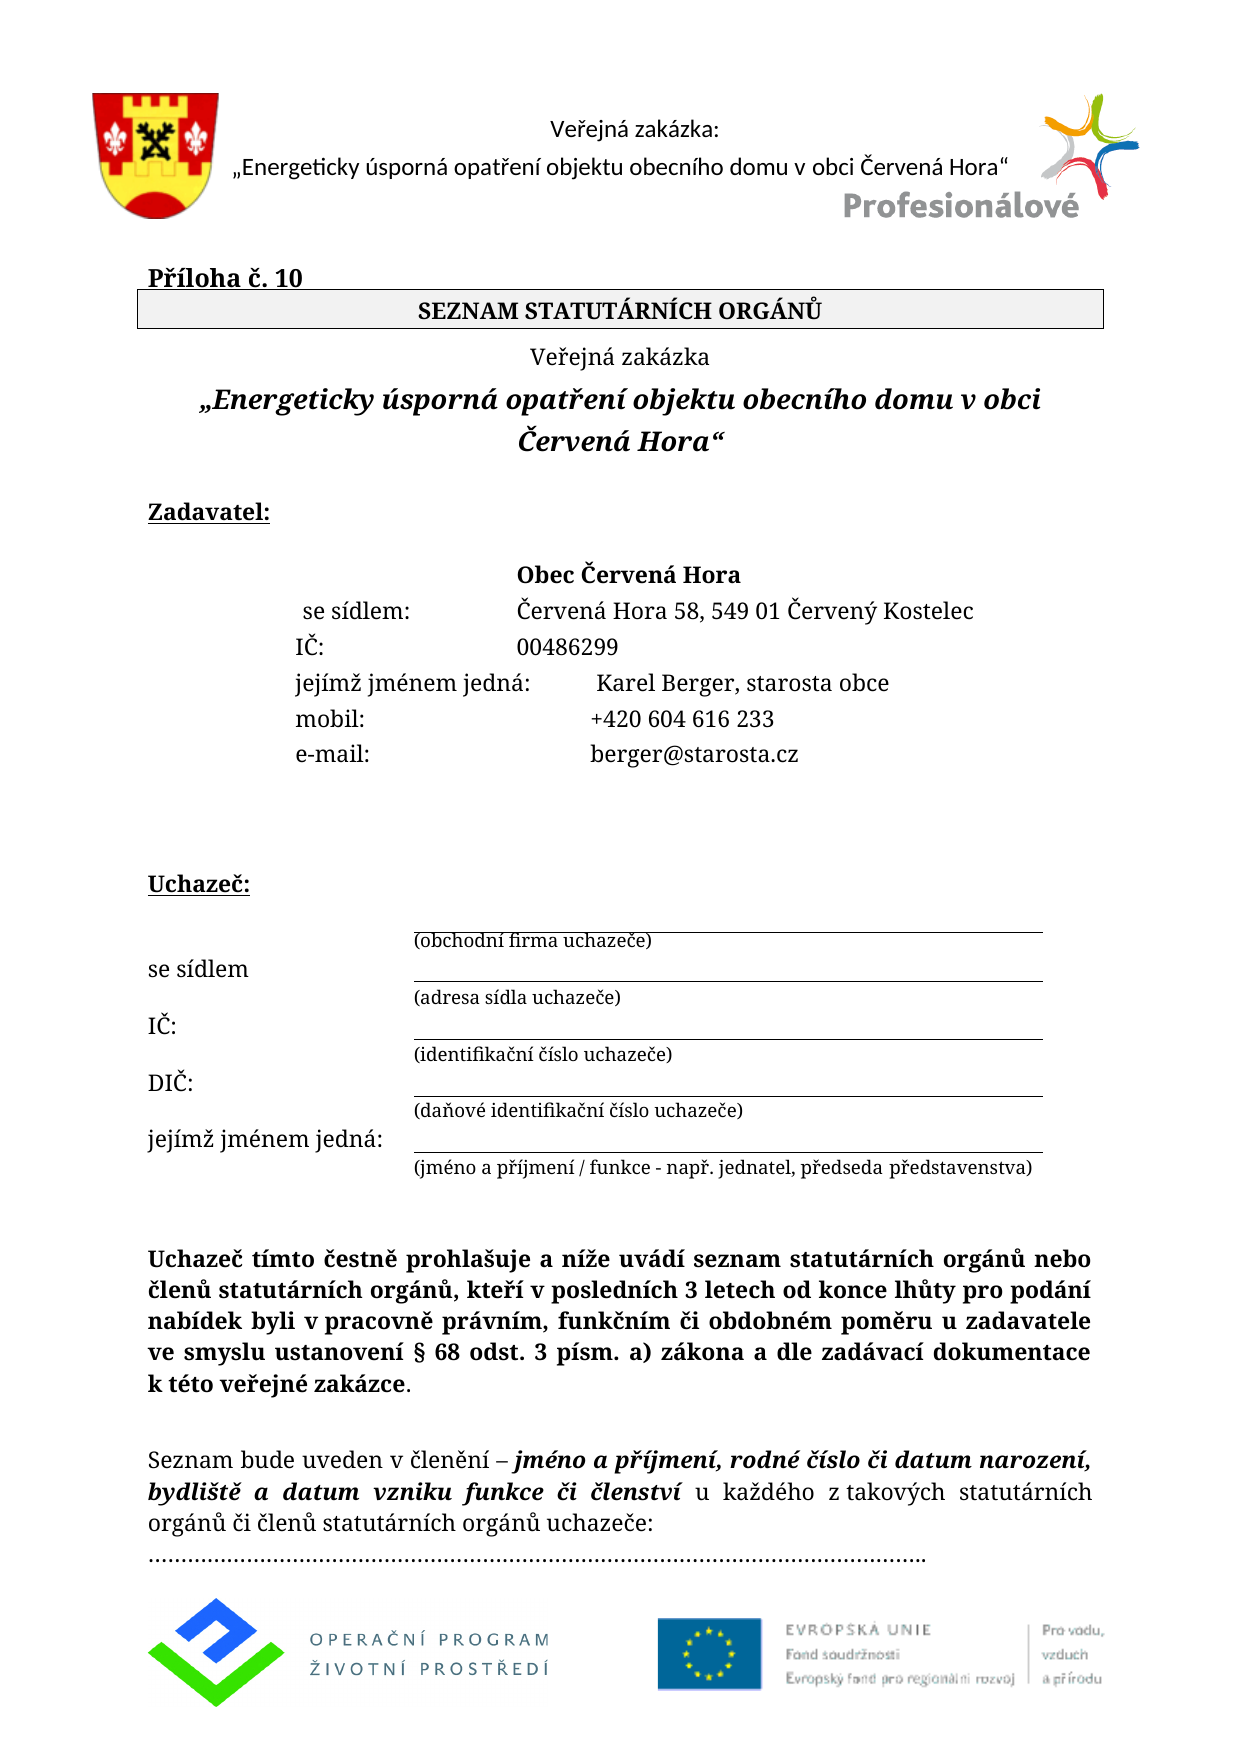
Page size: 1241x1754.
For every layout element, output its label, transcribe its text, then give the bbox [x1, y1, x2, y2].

picture [657, 1618, 1105, 1691]
text Seznam bude uveden v členění – jméno a příjmení, rodné číslo či datum narození, bydliště a datum vzniku funkce či členství u každého z takových statutárních orgánů či členů statutárních orgánů uchazeče: [148, 1444, 1093, 1538]
text jejímž jménem jedná: [148, 1123, 1093, 1154]
text mobil: +420 604 616 233 [221, 702, 1093, 734]
text (identifikační číslo uchazeče) [148, 1041, 1093, 1066]
text (adresa sídla uchazeče) [148, 984, 1093, 1010]
text Uchazeč: [148, 868, 1093, 899]
text se sídlem [148, 953, 1093, 984]
text (jméno a příjmení / funkce - např. jednatel, předseda představenstva) [148, 1154, 1093, 1180]
text jejímž jménem jedná: Karel Berger, starosta obce [221, 667, 1093, 698]
text IČ: [148, 1010, 1093, 1041]
text Obec Červená Hora [148, 559, 1093, 590]
picture [147, 1598, 548, 1707]
text Zadavatel: [148, 496, 1093, 527]
text e-mail: berger@starosta.cz [221, 738, 1093, 770]
text (obchodní firma uchazeče) [148, 927, 1093, 953]
text SEZNAM STATUTÁRNÍCH ORGÁNŮ [148, 295, 1093, 326]
text IČ: 00486299 [221, 631, 1093, 662]
picture [92, 93, 219, 219]
text DIČ: [148, 1066, 1093, 1098]
text (daňové identifikační číslo uchazeče) [148, 1098, 1093, 1123]
text Uchazeč tímto čestně prohlašuje a níže uvádí seznam statutárních orgánů nebo členů statutárních orgánů, kteří v posledních 3 letech od konce lhůty pro podání nabídek byli v pracovně právním, funkčním či obdobném poměru u zadavatele ve smyslu ustanovení § 68 odst. 3 písm. a) zákona a dle zadávací dokumentace k této veřejné zakázce. [148, 1242, 1093, 1399]
text Veřejná zakázka [148, 340, 1093, 372]
text „Energeticky úsporná opatření objektu obecního domu v obci Červená Hora“ [148, 380, 1093, 459]
text ……………………………………………………………………………………………………….. [148, 1538, 1093, 1569]
text se sídlem: Červená Hora 58, 549 01 Červený Kostelec [148, 595, 1093, 626]
picture [821, 76, 1156, 244]
text Příloha č. 10 [148, 261, 1093, 295]
